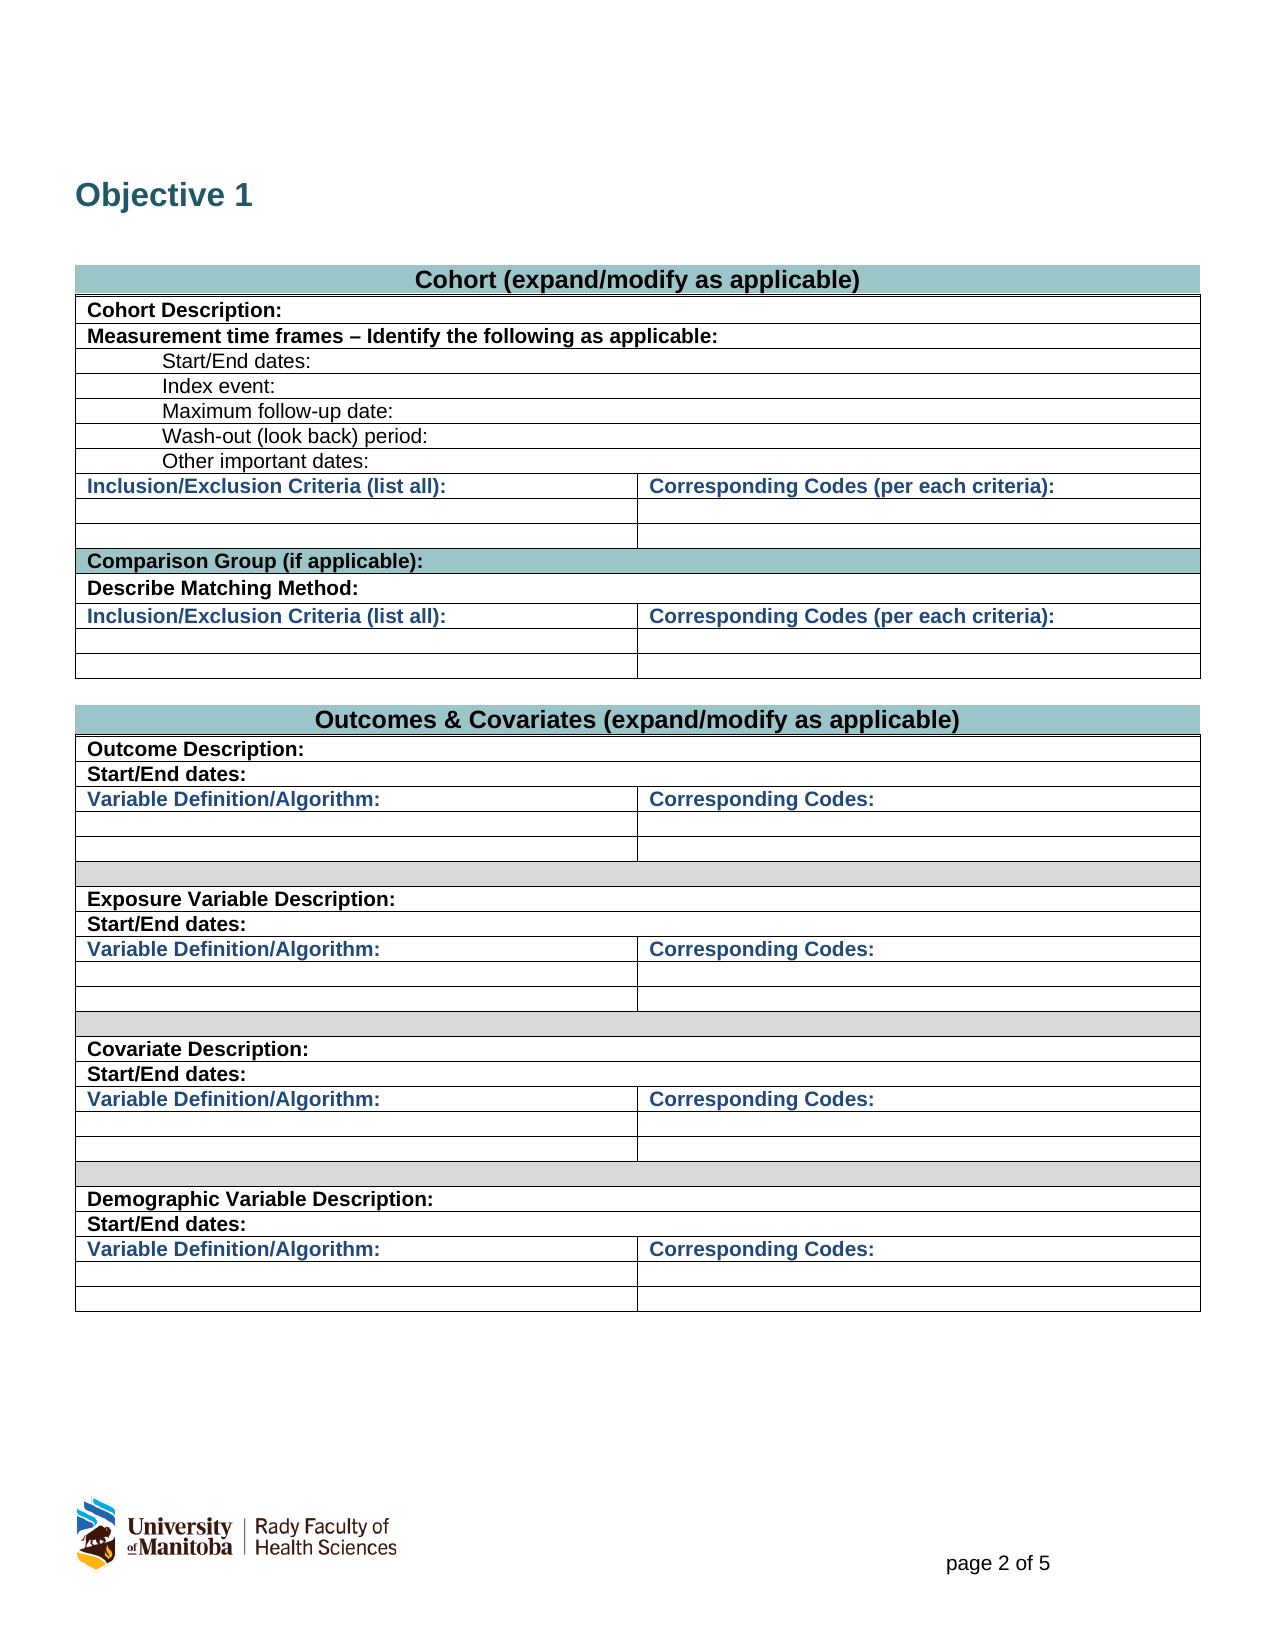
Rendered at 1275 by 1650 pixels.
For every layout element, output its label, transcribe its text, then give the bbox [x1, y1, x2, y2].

table_cell Start/End dates: [76, 1062, 1200, 1086]
table_cell [638, 1112, 1200, 1136]
table_cell Corresponding Codes: [638, 1087, 1200, 1111]
table_cell Corresponding Codes: [638, 937, 1200, 961]
table_cell [76, 862, 1200, 886]
table_cell [76, 1112, 637, 1136]
table_cell [638, 654, 1200, 678]
table_header Outcome Description: [76, 737, 1200, 761]
table_cell [76, 962, 637, 986]
table_cell Corresponding Codes (per each criteria): [638, 474, 1200, 498]
table_cell [76, 837, 637, 861]
table_cell [638, 987, 1200, 1011]
table_cell Covariate Description: [76, 1037, 1200, 1061]
table_cell Exposure Variable Description: [76, 887, 1200, 911]
table_cell Measurement time frames – Identify the following as applicable: [76, 324, 1200, 348]
table_cell Variable Definition/Algorithm: [76, 1237, 637, 1261]
table_cell Comparison Group (if applicable): [76, 549, 1200, 573]
table_cell Demographic Variable Description: [76, 1187, 1200, 1211]
table_cell [76, 499, 637, 523]
picture [75, 1494, 397, 1571]
table_cell [638, 1262, 1200, 1286]
table_cell Other important dates: [76, 449, 1200, 473]
table_cell Inclusion/Exclusion Criteria (list all): [76, 474, 637, 498]
table_cell Start/End dates: [76, 349, 1200, 373]
subtitle Cohort (expand/modify as applicable) [75, 265, 1200, 293]
table_cell [76, 524, 637, 548]
table_cell [76, 1262, 637, 1286]
table_cell Start/End dates: [76, 762, 1200, 786]
table_cell Start/End dates: [76, 912, 1200, 936]
table_cell Variable Definition/Algorithm: [76, 1087, 637, 1111]
subtitle Outcomes & Covariates (expand/modify as applicable) [75, 705, 1200, 734]
table_cell [76, 812, 637, 836]
table_cell Index event: [76, 374, 1200, 398]
table_header Cohort Description: [76, 297, 1200, 323]
table_cell [638, 524, 1200, 548]
table_cell [76, 629, 637, 653]
table_cell Start/End dates: [76, 1212, 1200, 1236]
table_cell [76, 1137, 637, 1161]
table_cell Wash-out (look back) period: [76, 424, 1200, 448]
table_cell Maximum follow-up date: [76, 399, 1200, 423]
table_cell [76, 654, 637, 678]
table_cell [638, 837, 1200, 861]
table_cell [76, 1162, 1200, 1186]
table_cell [638, 499, 1200, 523]
table_cell [638, 1137, 1200, 1161]
table_cell [638, 962, 1200, 986]
table_cell Corresponding Codes: [638, 787, 1200, 811]
table_cell [638, 812, 1200, 836]
table_cell Corresponding Codes: [638, 1237, 1200, 1261]
subtitle Objective 1 [75, 175, 1200, 213]
table_cell Variable Definition/Algorithm: [76, 787, 637, 811]
table_cell Variable Definition/Algorithm: [76, 937, 637, 961]
table_cell [76, 1287, 637, 1311]
table_cell [76, 987, 637, 1011]
table_cell [76, 1012, 1200, 1036]
table_cell [638, 1287, 1200, 1311]
table_cell Describe Matching Method: [76, 574, 1200, 603]
table_cell Inclusion/Exclusion Criteria (list all): [76, 604, 637, 628]
table_cell [638, 629, 1200, 653]
table_cell Corresponding Codes (per each criteria): [638, 604, 1200, 628]
